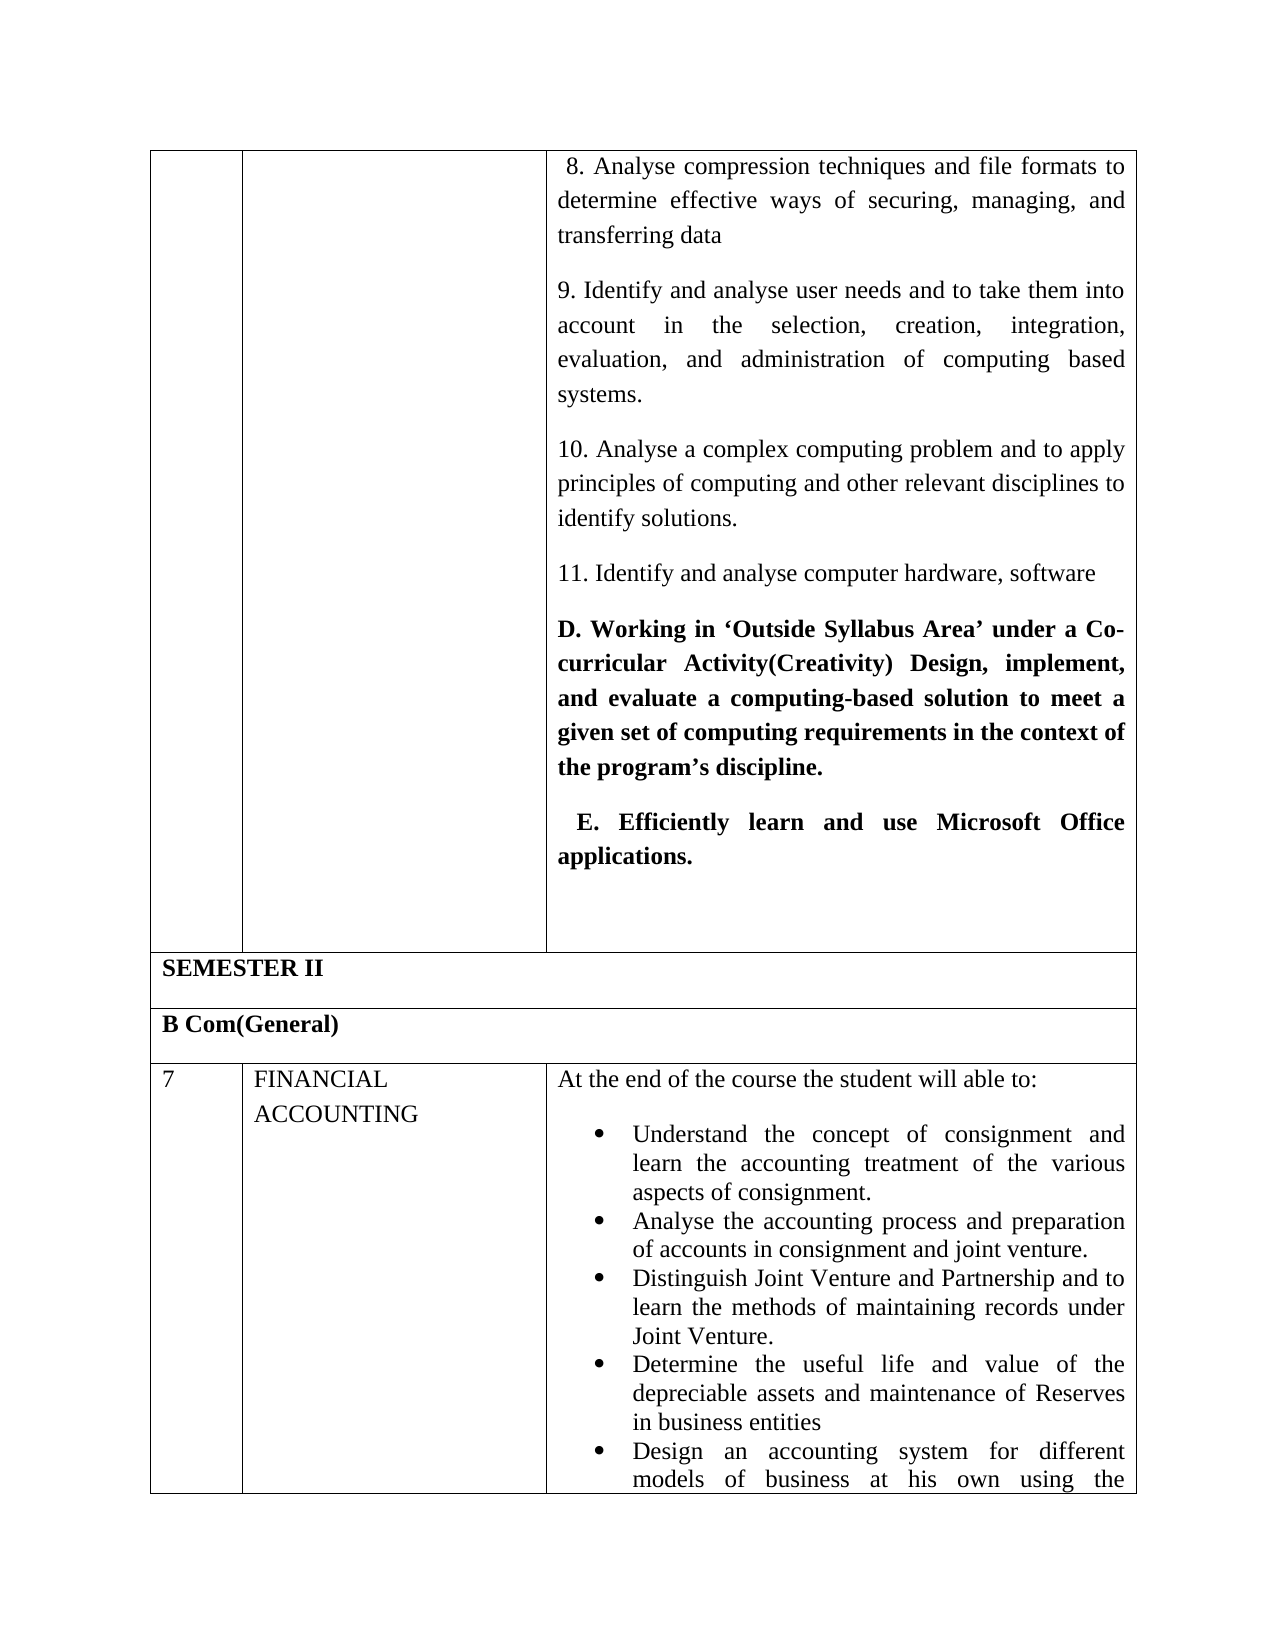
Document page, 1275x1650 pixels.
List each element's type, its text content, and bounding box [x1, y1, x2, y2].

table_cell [243, 151, 546, 952]
table_cell 3 [151, 151, 242, 952]
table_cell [547, 1064, 1136, 1493]
table_cell 7 [151, 1064, 242, 1493]
table_cell B Com(General) [151, 1009, 1136, 1063]
table_cell SEMESTER II [151, 953, 1136, 1008]
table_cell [547, 151, 1136, 952]
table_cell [243, 1064, 546, 1493]
